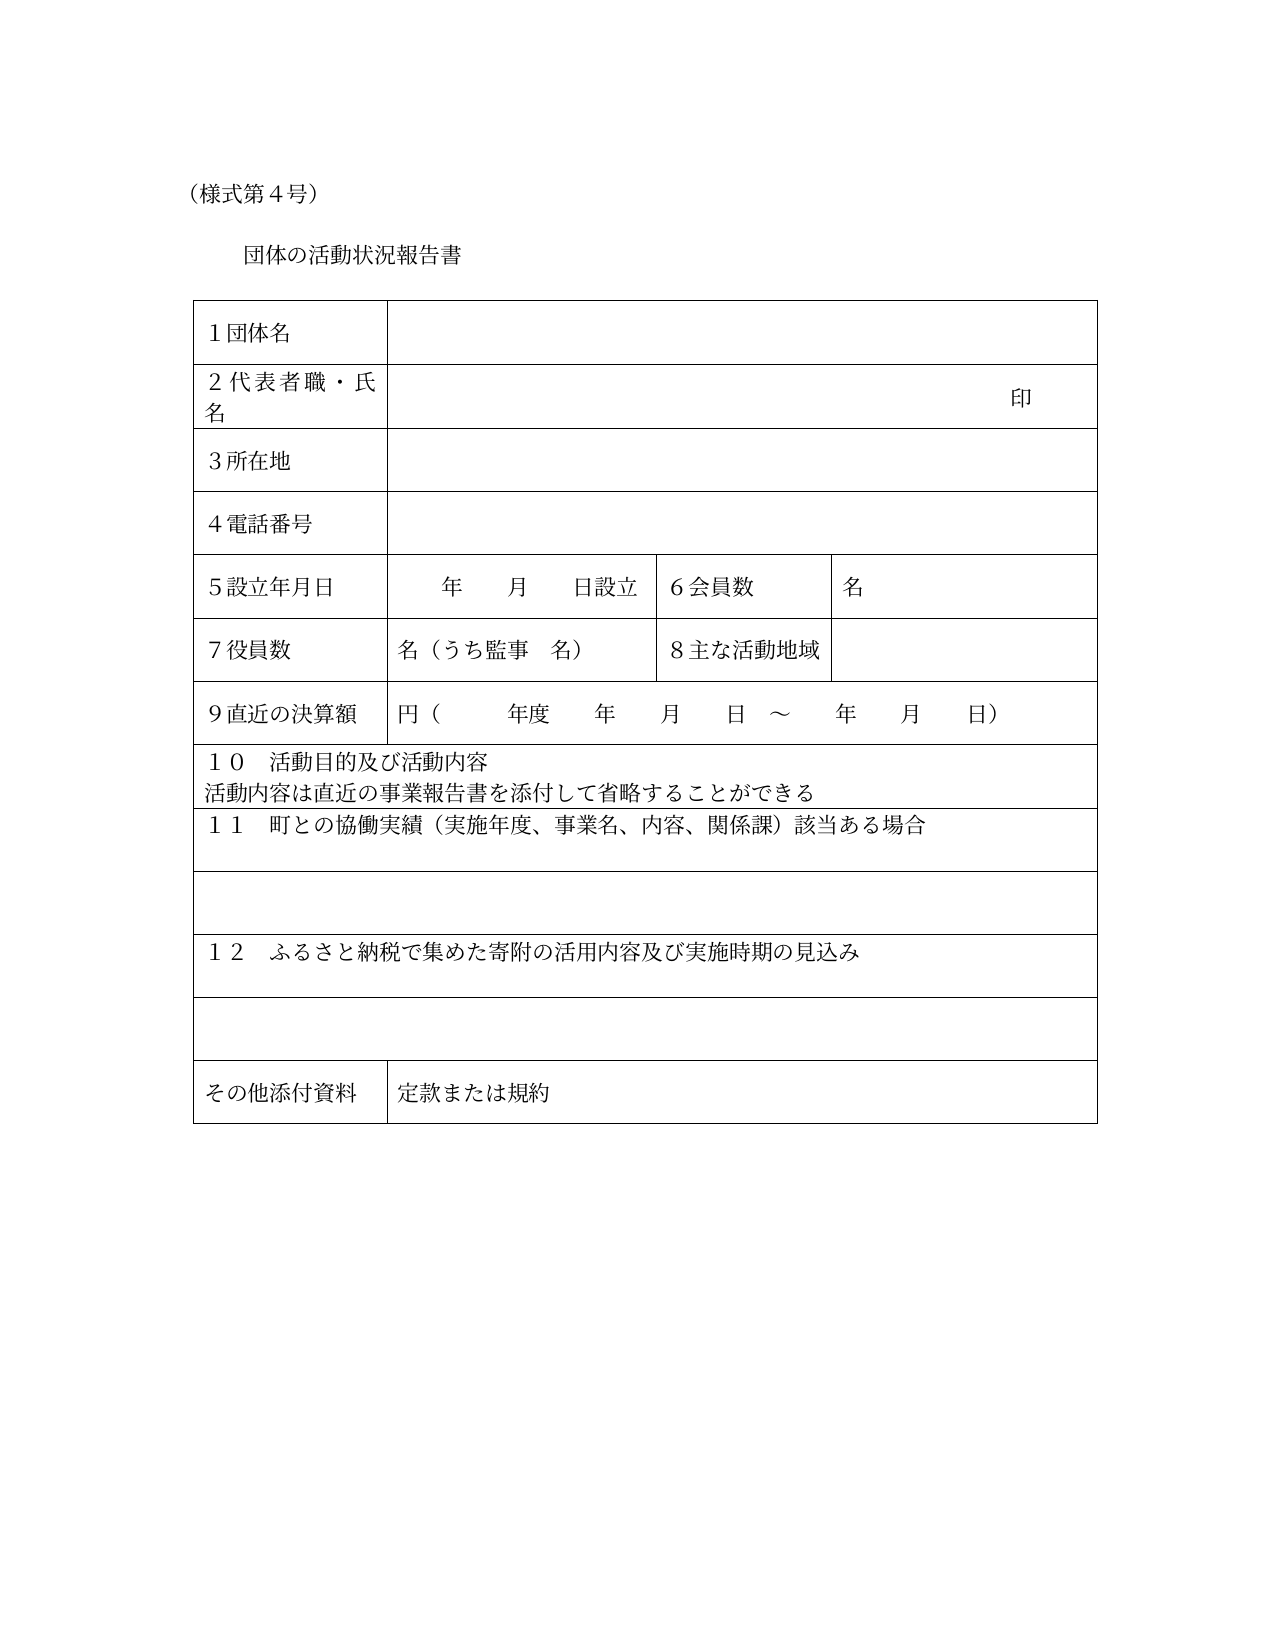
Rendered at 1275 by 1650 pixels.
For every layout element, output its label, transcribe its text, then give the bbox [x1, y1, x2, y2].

table_cell [194, 998, 1097, 1060]
table_cell ４電話番号 [194, 492, 387, 554]
table_cell ８主な活動地域 [657, 619, 831, 681]
table_cell 印 [388, 365, 1097, 428]
table_header １団体名 [194, 301, 387, 364]
table_cell ３所在地 [194, 429, 387, 491]
table_cell [194, 872, 1097, 934]
table_cell 年 月 日設立 [388, 555, 656, 617]
table_cell [388, 429, 1097, 491]
table_cell [388, 492, 1097, 554]
table_cell １０ 活動目的及び活動内容 活動内容は直近の事業報告書を添付して省略することができる [194, 745, 1097, 808]
table_cell 名（うち監事 名） [388, 619, 656, 681]
table_cell 円（ 年度 年 月 日 ～ 年 月 日） [388, 682, 1097, 744]
text 団体の活動状況報告書 [177, 238, 1098, 270]
table_cell ７役員数 [194, 619, 387, 681]
table_cell 名 [832, 555, 1097, 617]
table_cell ６会員数 [657, 555, 831, 617]
table_header [388, 301, 1097, 364]
table_cell [832, 619, 1097, 681]
text （様式第４号） [177, 177, 1098, 209]
table_cell １１ 町との協働実績（実施年度、事業名、内容、関係課）該当ある場合 [194, 809, 1097, 871]
table_cell その他添付資料 [194, 1061, 387, 1123]
table_cell ５設立年月日 [194, 555, 387, 617]
table_cell １２ ふるさと納税で集めた寄附の活用内容及び実施時期の見込み [194, 935, 1097, 997]
table_cell ９直近の決算額 [194, 682, 387, 744]
table_cell 定款または規約 [388, 1061, 1097, 1123]
table_cell ２代表者職・氏名 [194, 365, 387, 428]
